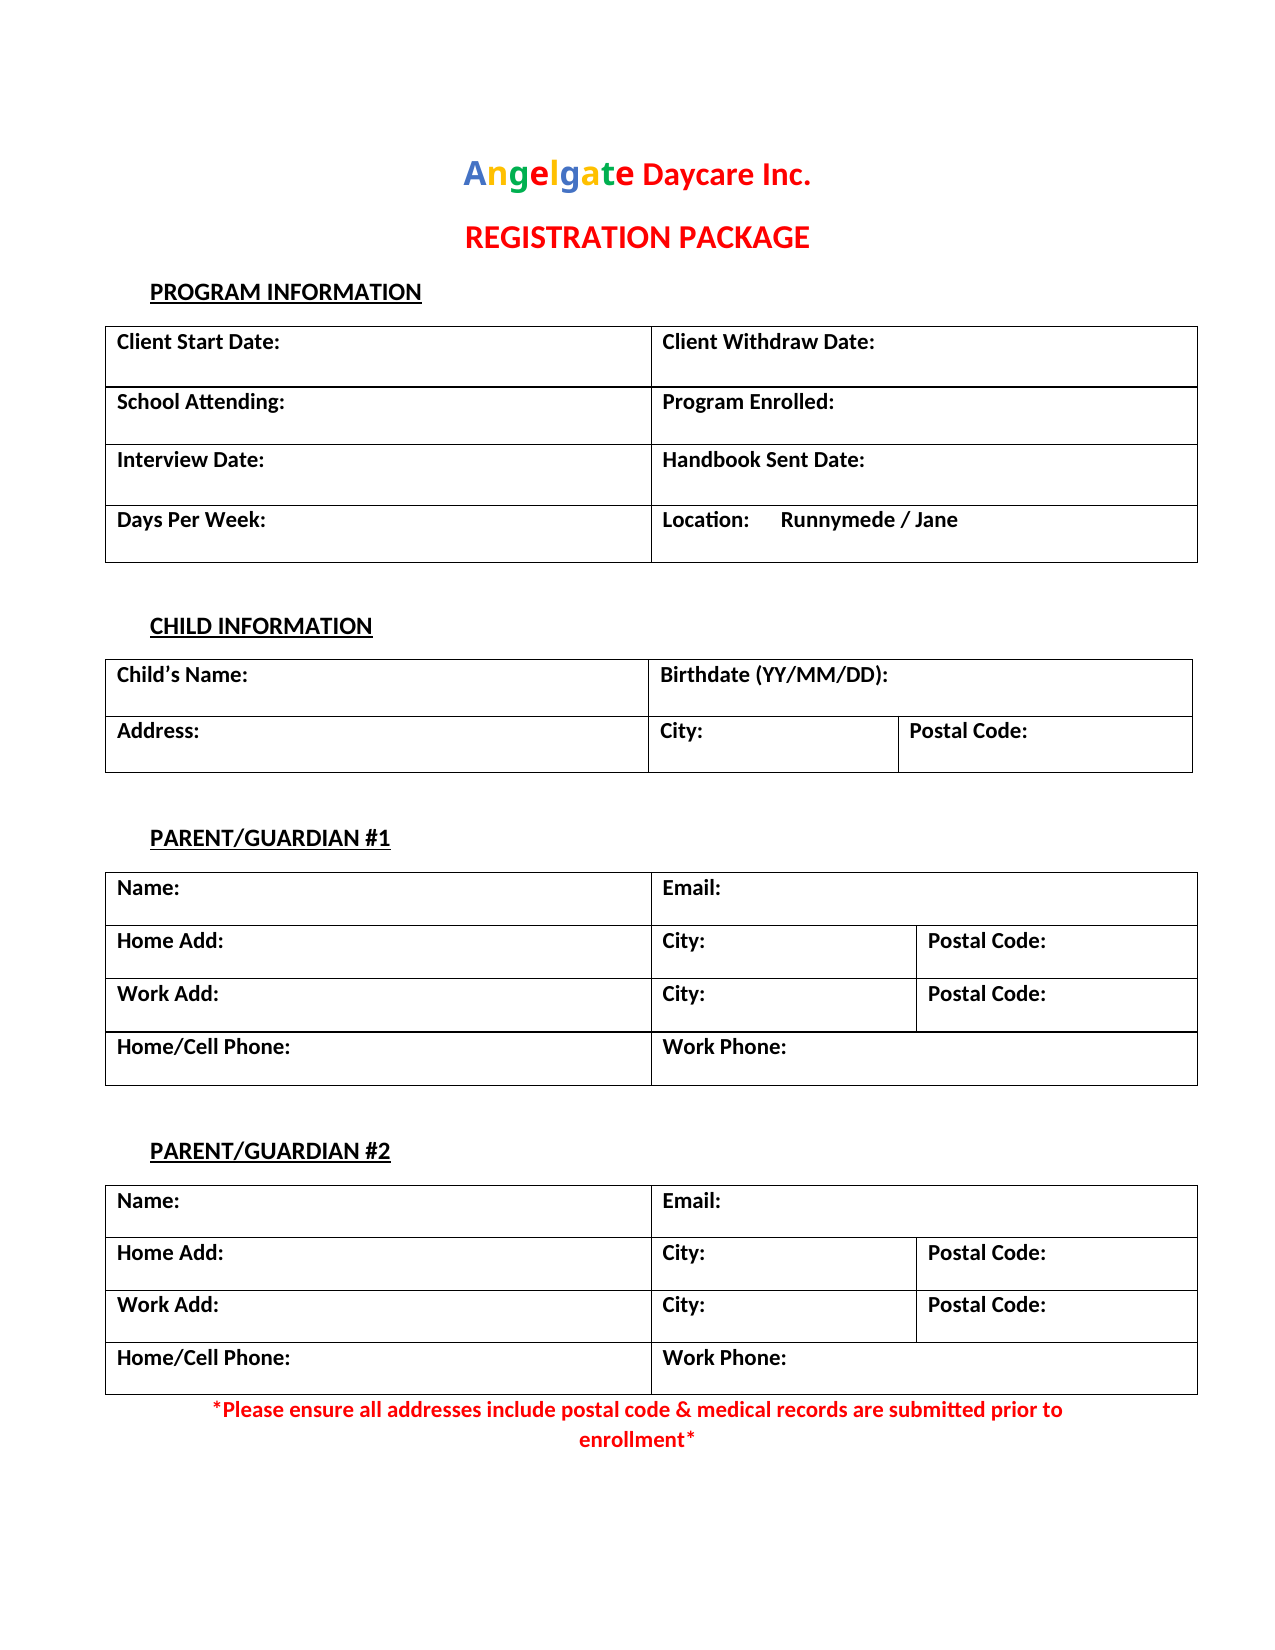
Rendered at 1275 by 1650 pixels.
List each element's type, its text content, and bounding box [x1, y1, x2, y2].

table_cell Home Add: [106, 926, 651, 978]
table_cell Postal Code: [917, 979, 1197, 1031]
table_cell Postal Code: [917, 926, 1197, 978]
table_cell Work Phone: [652, 1343, 1197, 1394]
table_cell Postal Code: [899, 717, 1192, 772]
table_cell Work Phone: [652, 1033, 1197, 1084]
table_cell City: [652, 979, 916, 1031]
table_cell Home/Cell Phone: [106, 1033, 651, 1084]
table_cell Address: [106, 717, 648, 772]
table_header Name: [106, 1186, 651, 1237]
table_cell City: [652, 1238, 916, 1289]
table_cell Home/Cell Phone: [106, 1343, 651, 1394]
table_cell Handbook Sent Date: [652, 445, 1197, 504]
table_header Child’s Name: [106, 660, 648, 716]
table_cell Days Per Week: [106, 506, 651, 562]
text PARENT/GUARDIAN #2 [150, 1135, 1125, 1166]
table_cell Work Add: [106, 1291, 651, 1342]
text PROGRAM INFORMATION [150, 276, 1125, 307]
text Angelgate Daycare Inc. [150, 150, 1125, 195]
table_header Client Start Date: [106, 327, 651, 386]
table_header Email: [652, 873, 1197, 925]
table_cell City: [652, 926, 916, 978]
table_cell Location: Runnymede / Jane [652, 506, 1197, 562]
text CHILD INFORMATION [150, 610, 1125, 640]
table_cell Postal Code: [917, 1238, 1197, 1289]
table_cell School Attending: [106, 388, 651, 444]
table_header Email: [652, 1186, 1197, 1237]
table_header Name: [106, 873, 651, 925]
table_cell Work Add: [106, 979, 651, 1031]
table_cell Program Enrolled: [652, 388, 1197, 444]
table_cell Home Add: [106, 1238, 651, 1289]
table_cell Postal Code: [917, 1291, 1197, 1342]
table_cell City: [649, 717, 898, 772]
table_header Birthdate (YY/MM/DD): [649, 660, 1192, 716]
table_header Client Withdraw Date: [652, 327, 1197, 386]
table_cell City: [652, 1291, 916, 1342]
table_cell Interview Date: [106, 445, 651, 504]
text PARENT/GUARDIAN #1 [150, 822, 1125, 853]
text REGISTRATION PACKAGE [150, 216, 1125, 256]
text *Please ensure all addresses include postal code & medical records are submitted prior to enrollment* [150, 1395, 1125, 1454]
